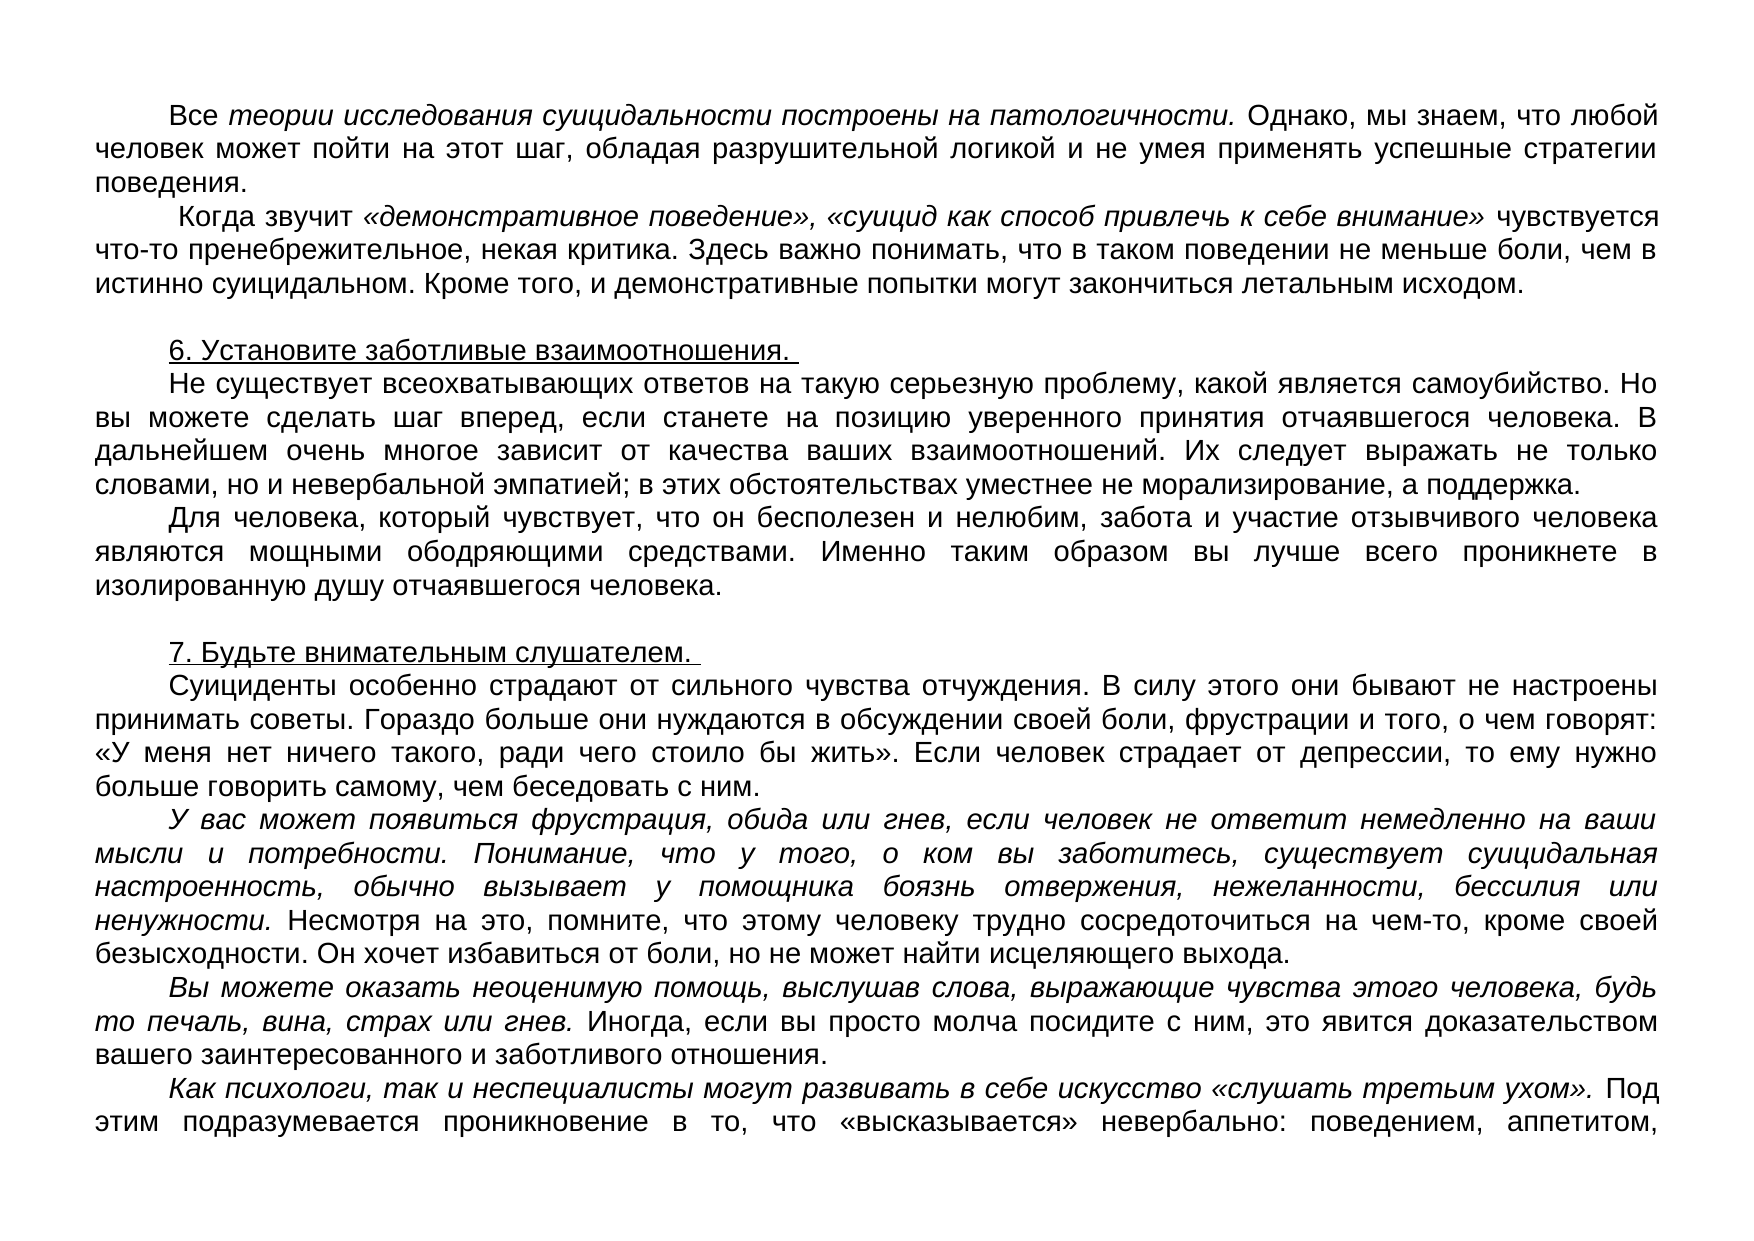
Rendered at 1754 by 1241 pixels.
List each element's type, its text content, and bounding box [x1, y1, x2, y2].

text 6. Установите заботливые взаимоотношения. [94, 333, 1659, 366]
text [94, 1071, 1659, 1138]
text Все теории исследования суицидальности построены на патологичности. Однако, мы знаем, что любой человек может пойти на этот шаг, обладая разрушительной логикой и не умея применять успешные стратегии поведения. [94, 98, 1659, 198]
text У вас может появиться фрустрация, обида или гнев, если человек не ответит немедленно на ваши мысли и потребности. Понимание, что у того, о ком вы заботитесь, существует суицидальная настроенность, обычно вызывает у помощника боязнь отвержения, нежеланности, бессилия или ненужности. Несмотря на это, помните, что этому человеку трудно сосредоточиться на чем-то, кроме своей безысходности. Он хочет избавиться от боли, но не может найти исцеляющего выхода. [94, 802, 1659, 970]
text 7. Будьте внимательным слушателем. [94, 634, 1659, 668]
text Вы можете оказать неоценимую помощь, выслушав слова, выражающие чувства этого человека, будь то печаль, вина, страх или гнев. Иногда, если вы просто молча посидите с ним, это явится доказательством вашего заинтересованного и заботливого отношения. [94, 970, 1659, 1071]
text Суициденты особенно страдают от сильного чувства отчуждения. В силу этого они бывают не настроены принимать советы. Гораздо больше они нуждаются в обсуждении своей боли, фрустрации и того, о чем говорят: «У меня нет ничего такого, ради чего стоило бы жить». Если человек страдает от депрессии, то ему нужно больше говорить самому, чем беседовать с ним. [94, 668, 1659, 802]
text Для человека, который чувствует, что он бесполезен и нелюбим, забота и участие отзывчивого человека являются мощными ободряющими средствами. Именно таким образом вы лучше всего проникнете в изолированную душу отчаявшегося человека. [94, 500, 1659, 601]
text Не существует всеохватывающих ответов на такую серьезную проблему, какой является самоубийство. Но вы можете сделать шаг вперед, если станете на позицию уверенного принятия отчаявшегося человека. В дальнейшем очень многое зависит от качества ваших взаимоотношений. Их следует выражать не только словами, но и невербальной эмпатией; в этих обстоятельствах уместнее не морализирование, а поддержка. [94, 366, 1659, 500]
text Когда звучит «демонстративное поведение», «суицид как способ привлечь к себе внимание» чувствуется что-то пренебрежительное, некая критика. Здесь важно понимать, что в таком поведении не меньше боли, чем в истинно суицидальном. Кроме того, и демонстративные попытки могут закончиться летальным исходом. [94, 198, 1659, 299]
